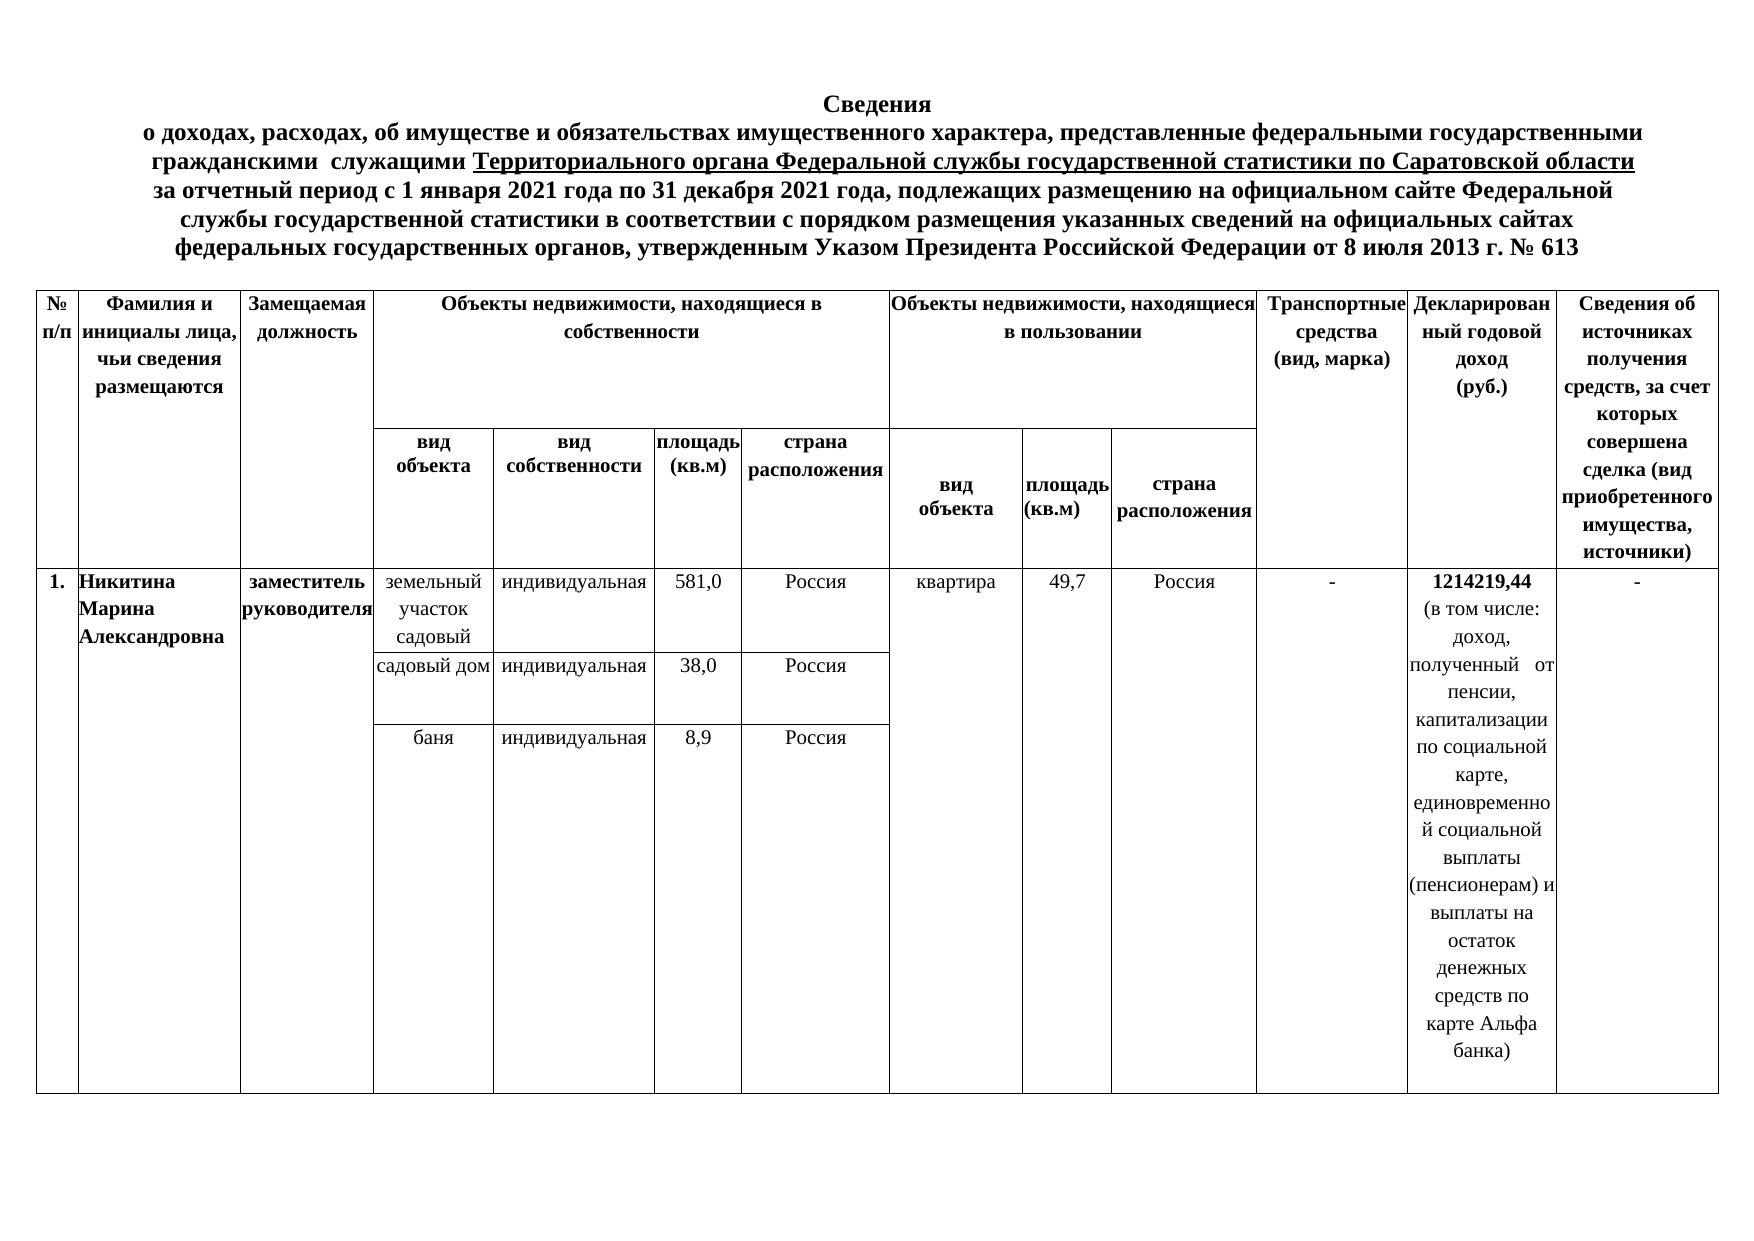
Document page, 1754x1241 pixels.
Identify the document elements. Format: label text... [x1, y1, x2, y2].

table_cell - [1557, 569, 1718, 1093]
table_cell Россия [742, 569, 889, 652]
table_cell Россия [742, 653, 889, 723]
text за отчетный период с 1 января 2021 года по 31 декабря 2021 года, подлежащих размещению на официальном сайте Федеральной службы государственной статистики в соответствии с порядком размещения указанных сведений на официальных сайтах федеральных государственных органов, утвержденным Указом Президента Российской Федерации от 8 июля . № 613 [118, 175, 1636, 261]
table_cell страна расположения [1112, 429, 1256, 568]
table_cell квартира [890, 569, 1022, 1093]
table_header Объекты недвижимости, находящиеся в собственности [374, 291, 889, 428]
text о доходах, расходах, об имуществе и обязательствах имущественного характера, представленные федеральными государственными гражданскими служащими Территориального органа Федеральной службы государственной статистики по Саратовской области [118, 117, 1668, 175]
table_cell вид собственности [494, 429, 654, 568]
table_cell 38,0 [655, 653, 741, 723]
table_cell страна расположения [742, 429, 889, 568]
table_header Сведения об источниках получения средств, за счет которых совершена сделка (вид приобретенного имущества, источники) [1557, 291, 1718, 568]
table_header Объекты недвижимости, находящиеся в пользовании [890, 291, 1256, 428]
table_cell 49,7 [1023, 569, 1111, 1093]
table_cell 1. [37, 569, 78, 1093]
table_cell вид объекта [890, 429, 1022, 568]
table_cell - [1257, 569, 1407, 1093]
table_cell Никитина Марина Александровна [79, 569, 240, 1093]
table_header Фамилия и инициалы лица, чьи сведения размещаются [79, 291, 240, 568]
table_cell садовый дом [374, 653, 493, 723]
table_cell Россия [742, 725, 889, 1093]
table_cell индивидуальная [494, 653, 654, 723]
table_header № п/п [37, 291, 78, 568]
table_cell вид объекта [374, 429, 493, 568]
table_cell Россия [1112, 569, 1256, 1093]
table_cell 1214219,44 (в том числе: доход, полученный от пенсии, капитализации по социальной карте, единовременной социальной выплаты (пенсионерам) и выплаты на остаток денежных средств по карте Альфа банка) [1408, 569, 1556, 1093]
table_cell площадь (кв.м) [1023, 429, 1111, 568]
table_cell 8,9 [655, 725, 741, 1093]
table_header Декларированный годовой доход (руб.) [1408, 291, 1556, 568]
table_cell площадь (кв.м) [655, 429, 741, 568]
table_cell заместитель руководителя [241, 569, 373, 1093]
table_header Замещаемая должность [241, 291, 373, 568]
table_cell индивидуальная [494, 569, 654, 652]
table_header Транспортные средства (вид, марка) [1257, 291, 1407, 568]
text Сведения [118, 89, 1636, 117]
table_cell земельный участок садовый [374, 569, 493, 652]
table_cell 581,0 [655, 569, 741, 652]
table_cell баня [374, 725, 493, 1093]
table_cell индивидуальная [494, 725, 654, 1093]
